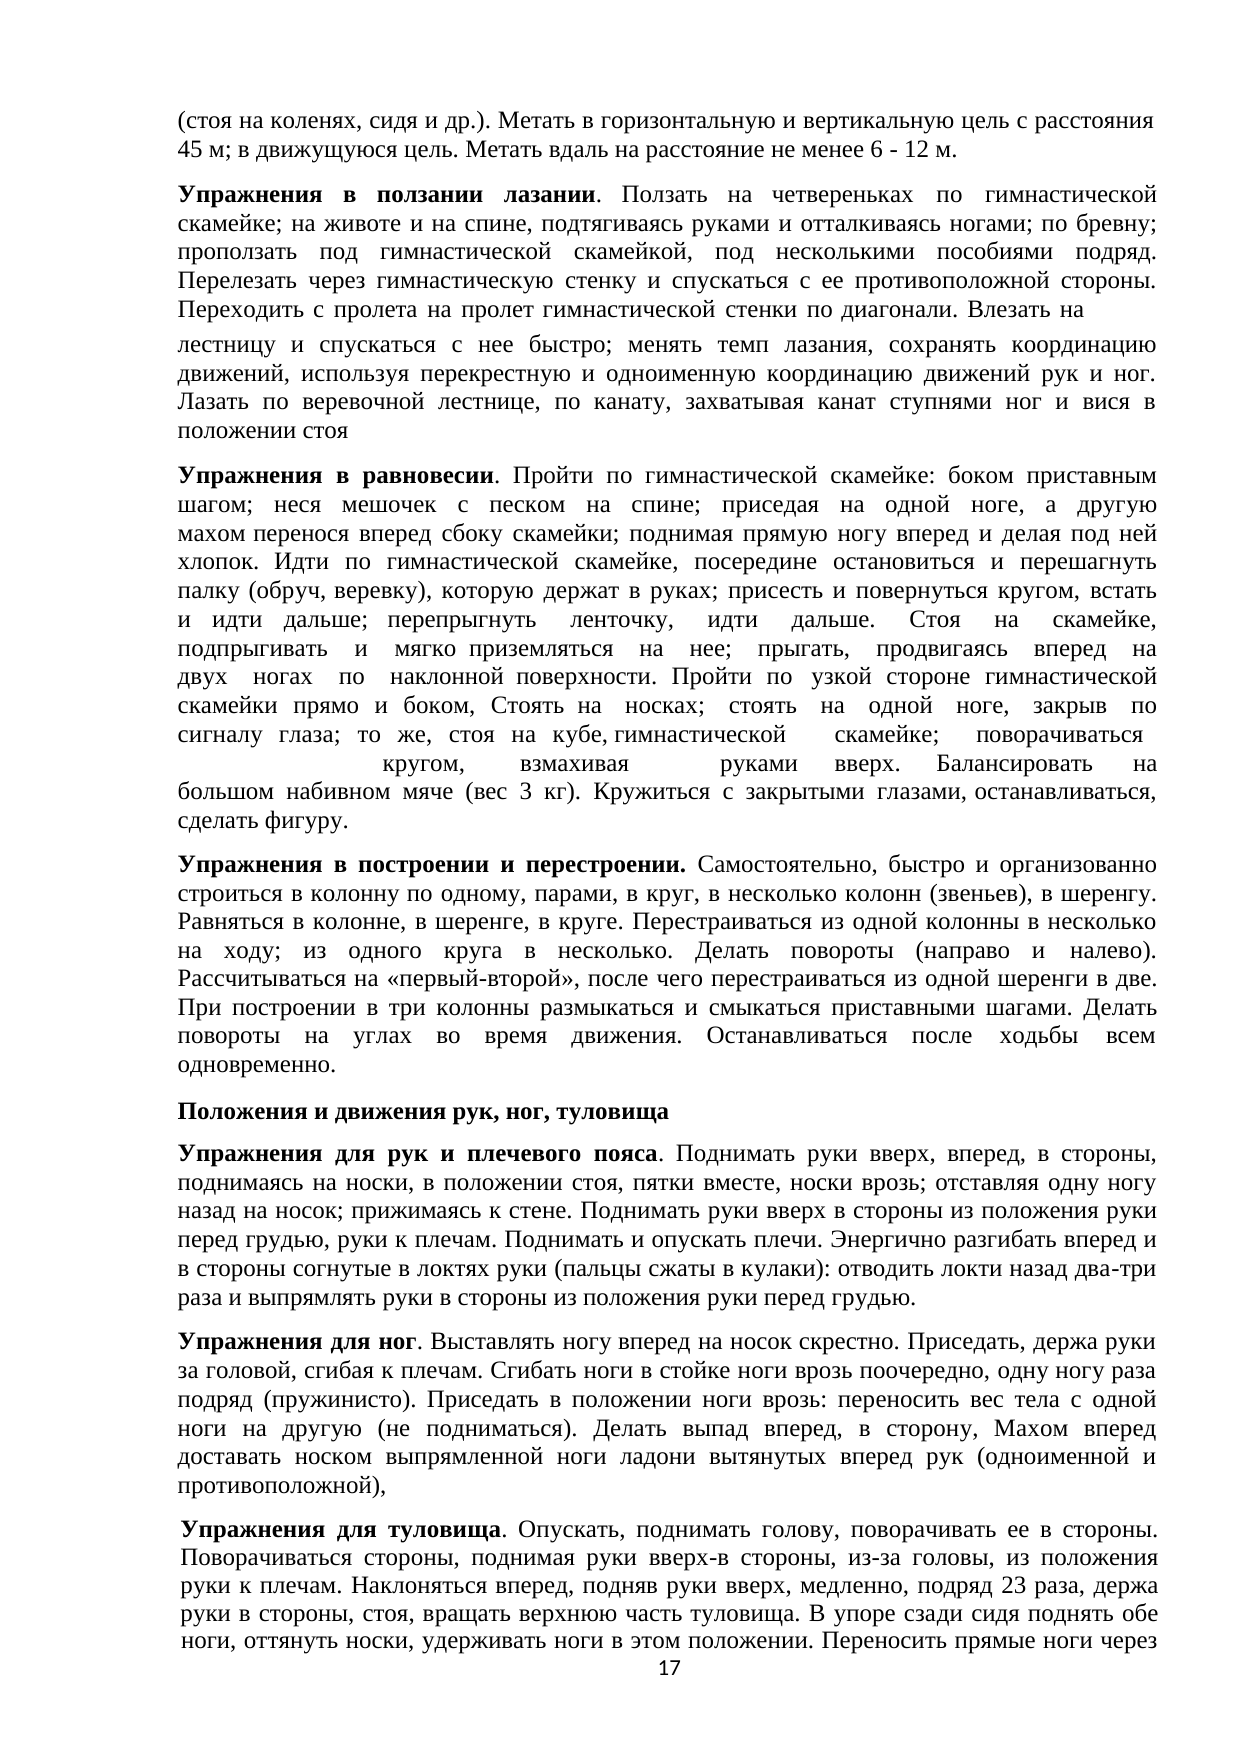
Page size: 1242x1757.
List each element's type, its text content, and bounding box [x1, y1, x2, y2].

text Упражнения для рук и плечевого пояса. Поднимать руки вверх, вперед, в стороны, поднимаясь на носки, в положении стоя, пятки вместе, носки врозь; отставляя одну ногу назад на носок; прижимаясь к стене. Поднимать руки вверх в стороны из положения руки перед грудью, руки к плечам. Поднимать и опускать плечи. Энергично разгибать вперед и в стороны согнутые в локтях руки (пальцы сжаты в кулаки): отводить локти назад два-три раза и выпрямлять руки в стороны из положения руки перед грудью. [177, 1138, 1157, 1310]
text Положения и движения рук, ног, туловища [177, 1096, 1157, 1125]
text (стоя на коленях, сидя и др.). Метать в горизонтальную и вертикальную цель с расстояния 45 м; в движущуюся цель. Метать вдаль на расстояние не менее 6 - 12 м. [177, 105, 1159, 163]
text Упражнения в построении и перестроении. Самостоятельно, быстро и организованно строиться в колонну по одному, парами, в круг, в несколько колонн (звеньев), в шеренгу. Равняться в колонне, в шеренге, в круге. Перестраиваться из одной колонны в несколько на ходу; из одного кpyгa в несколько. Делать повороты (направо и налево). Рассчитываться на «первый-второй», после чего перестраиваться из одной шеренги в две. При построении в три колонны размыкаться и смыкаться приставными шагами. Делать повороты на углах во время движения. Останавливаться после ходьбы всем одновременно. [177, 850, 1157, 1078]
text Упражнения для ног. Выставлять ногу вперед на носок скрестно. Приседать, держа руки за головой, сгибая к плечам. Сгибать ноги в стойке ноги врозь поочередно, одну ногу раза подряд (пружинисто). Приседать в положении ноги врозь: переносить вес тела с одной ноги на другую (не подниматься). Делать выпад вперед, в сторону, Махом вперед доставать носком выпрямленной ноги ладони вытянутых вперед рук (одноименной и противоположной), [177, 1326, 1156, 1499]
text Упражнения для туловища. Опускать, поднимать голову, поворачивать ее в стороны. Поворачиваться стороны, поднимая руки вверх-в стороны, из-за головы, из положения руки к плечам. Наклоняться вперед, подняв руки вверх, медленно, подряд 23 раза, держа руки в стороны, стоя, вращать вepxнюю часть туловища. В упоре сзади сидя поднять обе ноги, оттянуть носки, удерживать ноги в этом положении. Переносить прямые ноги через 17 [177, 1515, 1161, 1682]
text Упражнения в равновесии. Пройти по гимнастической скамейке: боком приставным шагом; неся мешочек с песком на спине; приседая на одной ноге, а другую махом перенося вперед сбоку скамейки; поднимая прямую ногу вперед и делая под ней хлопок. Идти по гимнастической скамейке, посередине остановиться и перешагнуть палку (обруч, веревку), которую держат в руках; присесть и повернуться кругом, встать и идти дальше; перепрыгнуть ленточку, идти дальше. Стоя на скамейке, подпрыгивать и мягко приземляться на нее; прыгать, продвигаясь вперед на двух ногах по наклонной поверхности. Пройти по узкой стороне гимнастической скамейки прямо и боком, Стоять на носках; стоять на одной ноге, закрыв по сигналу глаза; то же, стоя на кубе, гимнастической скамейке; поворачиваться кругом, взмахивая руками вверх. Балансировать на большом набивном мяче (вес 3 кг). Кружиться с закрытыми глазами, останавливаться, сделать фигуру. [177, 460, 1157, 834]
text лестницу и спускаться с нее быстро; менять темп лазания, сохранять координацию движений, используя перекрестную и одноименную координацию движений рук и ног. Лазать по веревочной лестнице, по канату, захватывая канат ступнями ног и вися в положении стоя [177, 329, 1156, 444]
text Упражнения в ползании лазании. Ползать на четвереньках по гимнастической скамейке; на животе и на спине, подтягиваясь руками и отталкиваясь ногами; по бревну; проползать под гимнастической скамейкой, под несколькими пособиями подряд. Перелезать через гимнастическую стенку и спускаться с ее противоположной стороны. Переходить с пролета на пролет гимнастической стенки по диагонали. Влезать на [177, 179, 1157, 323]
